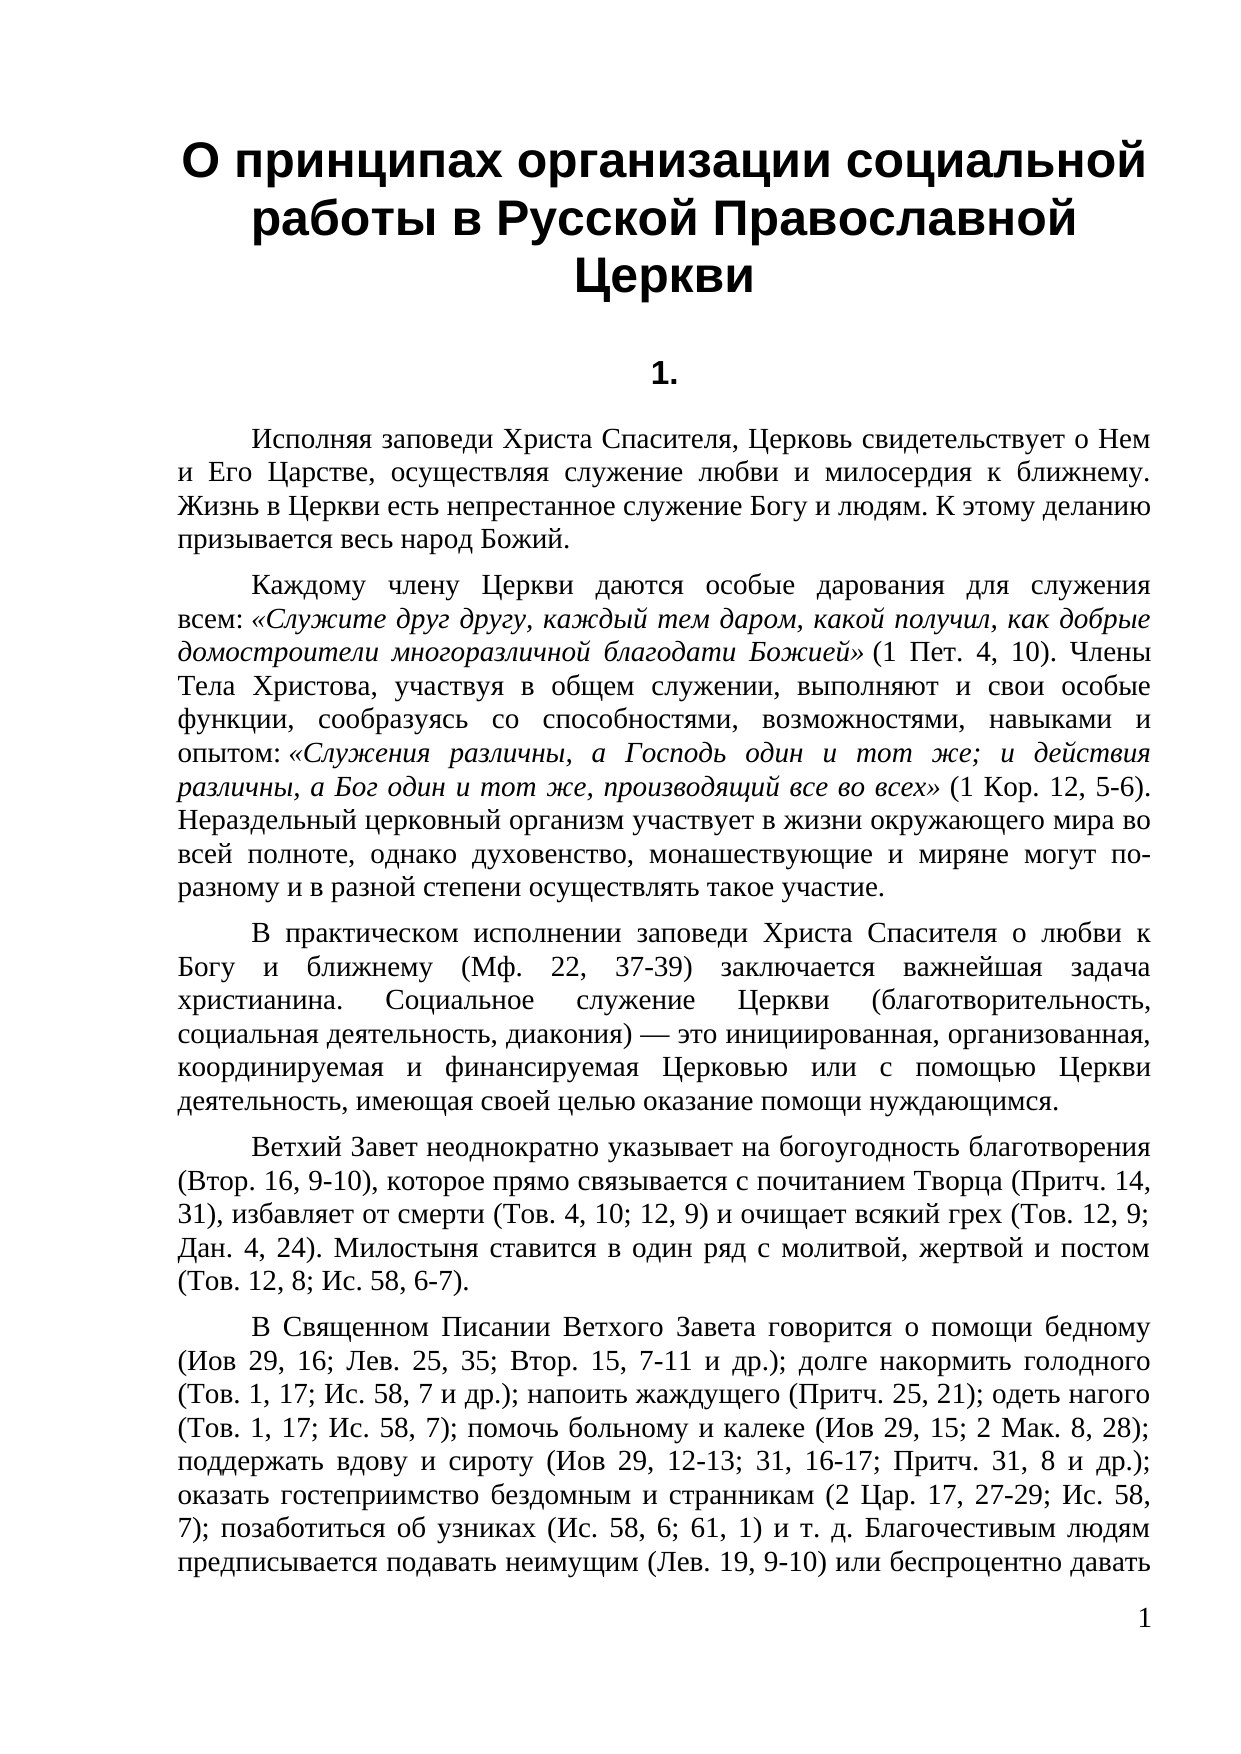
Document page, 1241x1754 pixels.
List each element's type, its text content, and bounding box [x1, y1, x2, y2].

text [177, 1309, 1152, 1578]
text О принципах организации социальной работы в Русской Православной Церкви [177, 131, 1152, 303]
text Ветхий Завет неоднократно указывает на богоугодность благотворения (Втор. 16, 9-10), которое прямо связывается с почитанием Творца (Притч. 14, 31), избавляет от смерти (Тов. 4, 10; 12, 9) и очищает всякий грех (Тов. 12, 9; Дан. 4, 24). Милостыня ставится в один ряд с молитвой, жертвой и постом (Тов. 12, 8; Ис. 58, 6-7). [177, 1129, 1152, 1297]
subtitle 1. [177, 353, 1152, 392]
text В практическом исполнении заповеди Христа Спасителя о любви к Богу и ближнему (Мф. 22, 37-39) заключается важнейшая задача христианина. Социальное служение Церкви (благотворительность, социальная деятельность, диакония) — это инициированная, организованная, координируемая и финансируемая Церковью или с помощью Церкви деятельность, имеющая своей целью оказание помощи нуждающимся. [177, 915, 1152, 1117]
text Каждому члену Церкви даются особые дарования для служения всем: «Служите друг другу, каждый тем даром, какой получил, как добрые домостроители многоразличной благодати Божией» (1 Пет. 4, 10). Члены Тела Христова, участвуя в общем служении, выполняют и свои особые функции, сообразуясь со способностями, возможностями, навыками и опытом: «Служения различны, а Господь один и тот же; и действия различны, а Бог один и тот же, производящий все во всех» (1 Кор. 12, 5-6). Нераздельный церковный организм участвует в жизни окружающего мира во всей полноте, однако духовенство, монашествующие и миряне могут по-разному и в разной степени осуществлять такое участие. [177, 567, 1152, 903]
text Исполняя заповеди Христа Спасителя, Церковь свидетельствует о Нем и Его Царстве, осуществляя служение любви и милосердия к ближнему. Жизнь в Церкви есть непрестанное служение Богу и людям. К этому деланию призывается весь народ Божий. [177, 421, 1152, 555]
